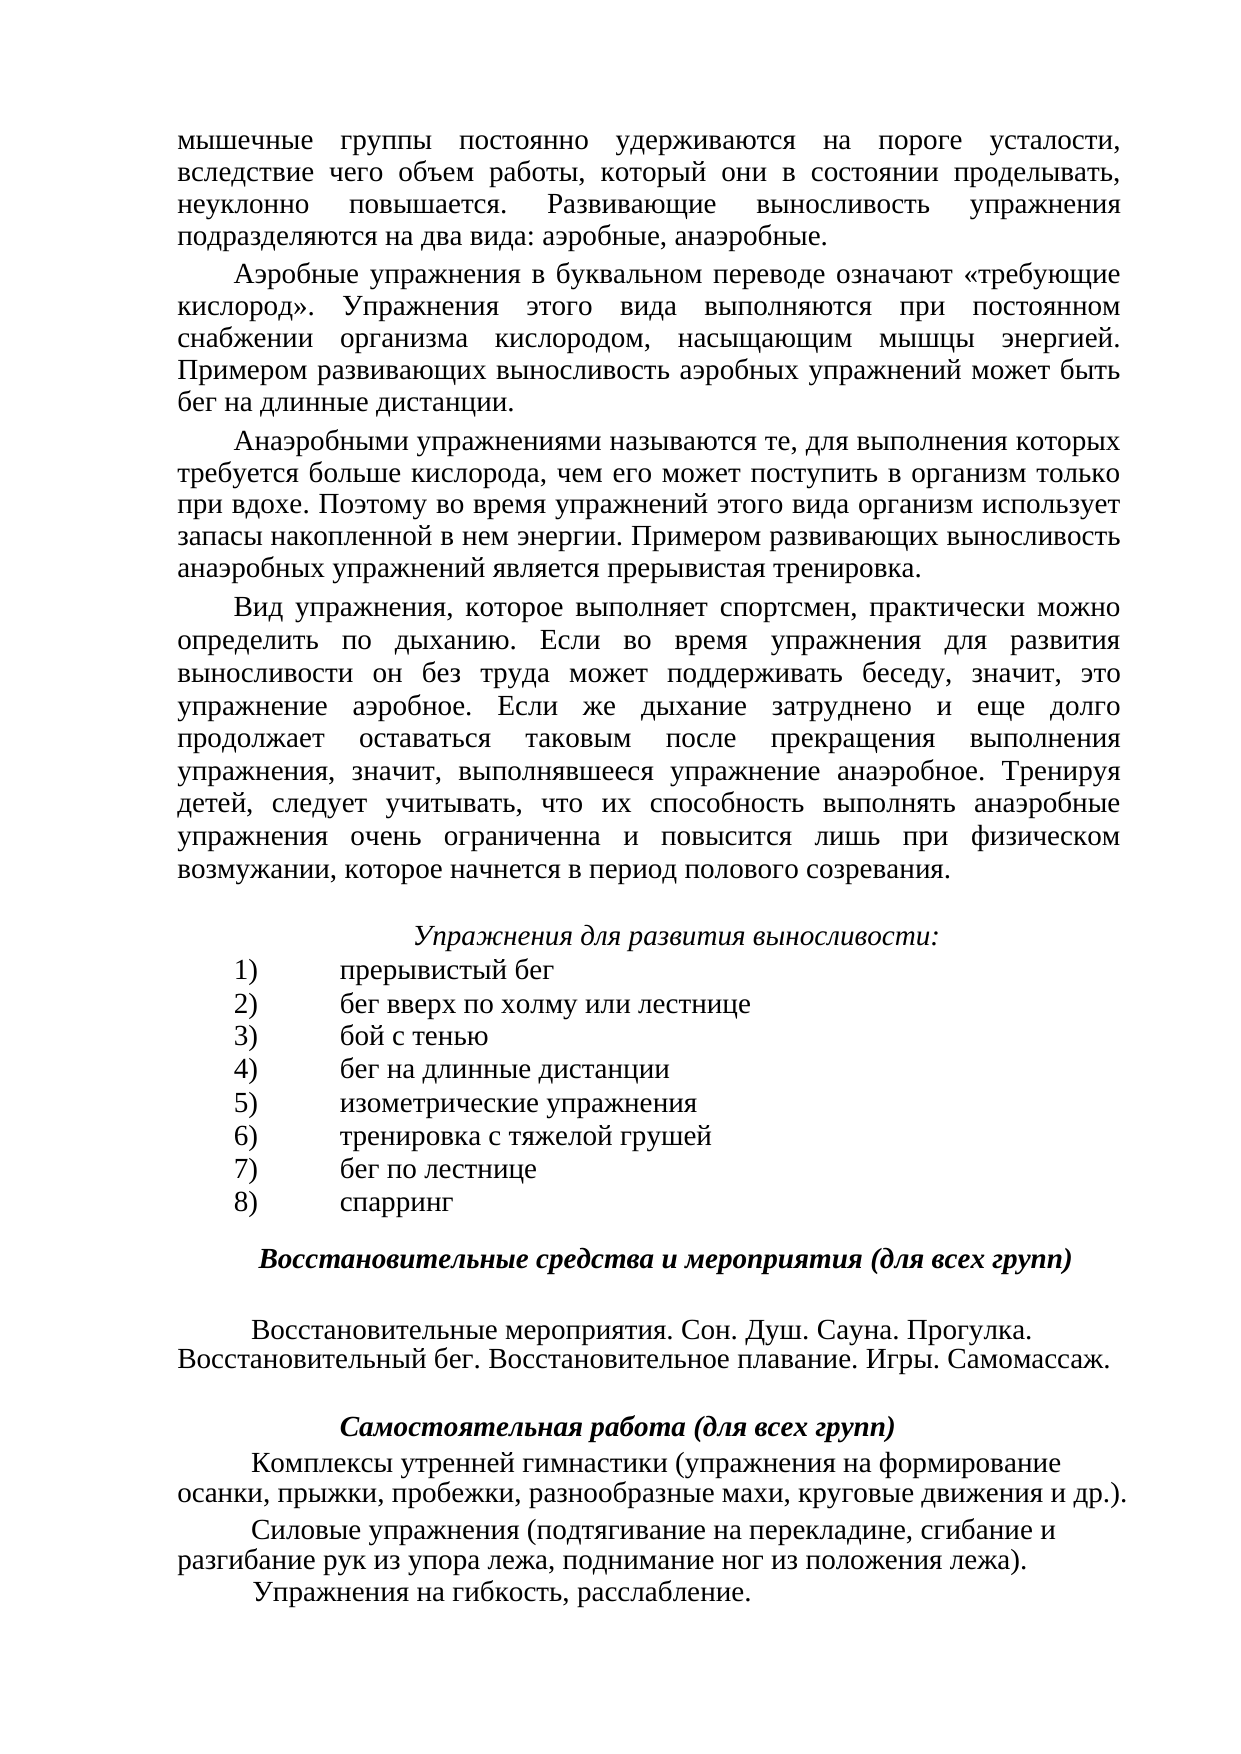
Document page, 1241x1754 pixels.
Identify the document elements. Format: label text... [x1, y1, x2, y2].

list спарринг [233, 1185, 1153, 1218]
text Упражнения на гибкость, расслабление. [252, 1575, 1153, 1608]
list бой с тенью [233, 1019, 1153, 1052]
text Аэробные упражнения в буквальном переводе означают «требующие кислород». Упражнения этого вида выполняются при постоянном снабжении организма кислородом, насыщающим мышцы энергией. Примером развивающих выносливость аэробных упражнений может быть бег на длинные дистанции. [177, 258, 1121, 417]
list изометрические упражнения [233, 1086, 1153, 1119]
list прерывистый бег [233, 952, 1153, 986]
list бег по лестнице [233, 1152, 1153, 1185]
text Силовые упражнения (подтягивание на перекладине, сгибание и разгибание рук из упора лежа, поднимание ног из положения лежа). [177, 1516, 1153, 1575]
text Восстановительные средства и мероприятия (для всех групп) [258, 1242, 1153, 1275]
text Самостоятельная работа (для всех групп) [339, 1409, 1153, 1443]
text мышечные группы постоянно удерживаются на пороге усталости, вследствие чего объем работы, который они в состоянии проделывать, неуклонно повышается. Развивающие выносливость упражнения подразделяются на два вида: аэробные, анаэробные. [177, 124, 1121, 251]
text Восстановительные мероприятия. Сон. Душ. Сауна. Прогулка. Восстановительный бег. Восстановительное плавание. Игры. Самомассаж. [177, 1315, 1153, 1375]
text Вид упражнения, которое выполняет спортсмен, практически можно определить по дыханию. Если во время упражнения для развития выносливости он без труда может поддерживать беседу, значит, это упражнение аэробное. Если же дыхание затруднено и еще долго продолжает оставаться таковым после прекращения выполнения упражнения, значит, выполнявшееся упражнение анаэробное. Тренируя детей, следует учитывать, что их способность выполнять анаэробные упражнения очень ограниченна и повысится лишь при физическом возмужании, которое начнется в период полового созревания. [177, 591, 1121, 884]
text Комплексы утренней гимнастики (упражнения на формирование осанки, прыжки, пробежки, разнообразные махи, круговые движения и др.). [177, 1449, 1153, 1508]
list тренировка с тяжелой грушей [233, 1119, 1153, 1152]
list бег на длинные дистанции [233, 1052, 1153, 1086]
list бег вверх по холму или лестнице [233, 986, 1153, 1019]
text Анаэробными упражнениями называются те, для выполнения которых требуется больше кислорода, чем его может поступить в организм только при вдохе. Поэтому во время упражнений этого вида организм использует запасы накопленной в нем энергии. Примером развивающих выносливость анаэробных упражнений является прерывистая тренировка. [177, 424, 1121, 584]
text Упражнения для развития выносливости: [412, 918, 1153, 952]
